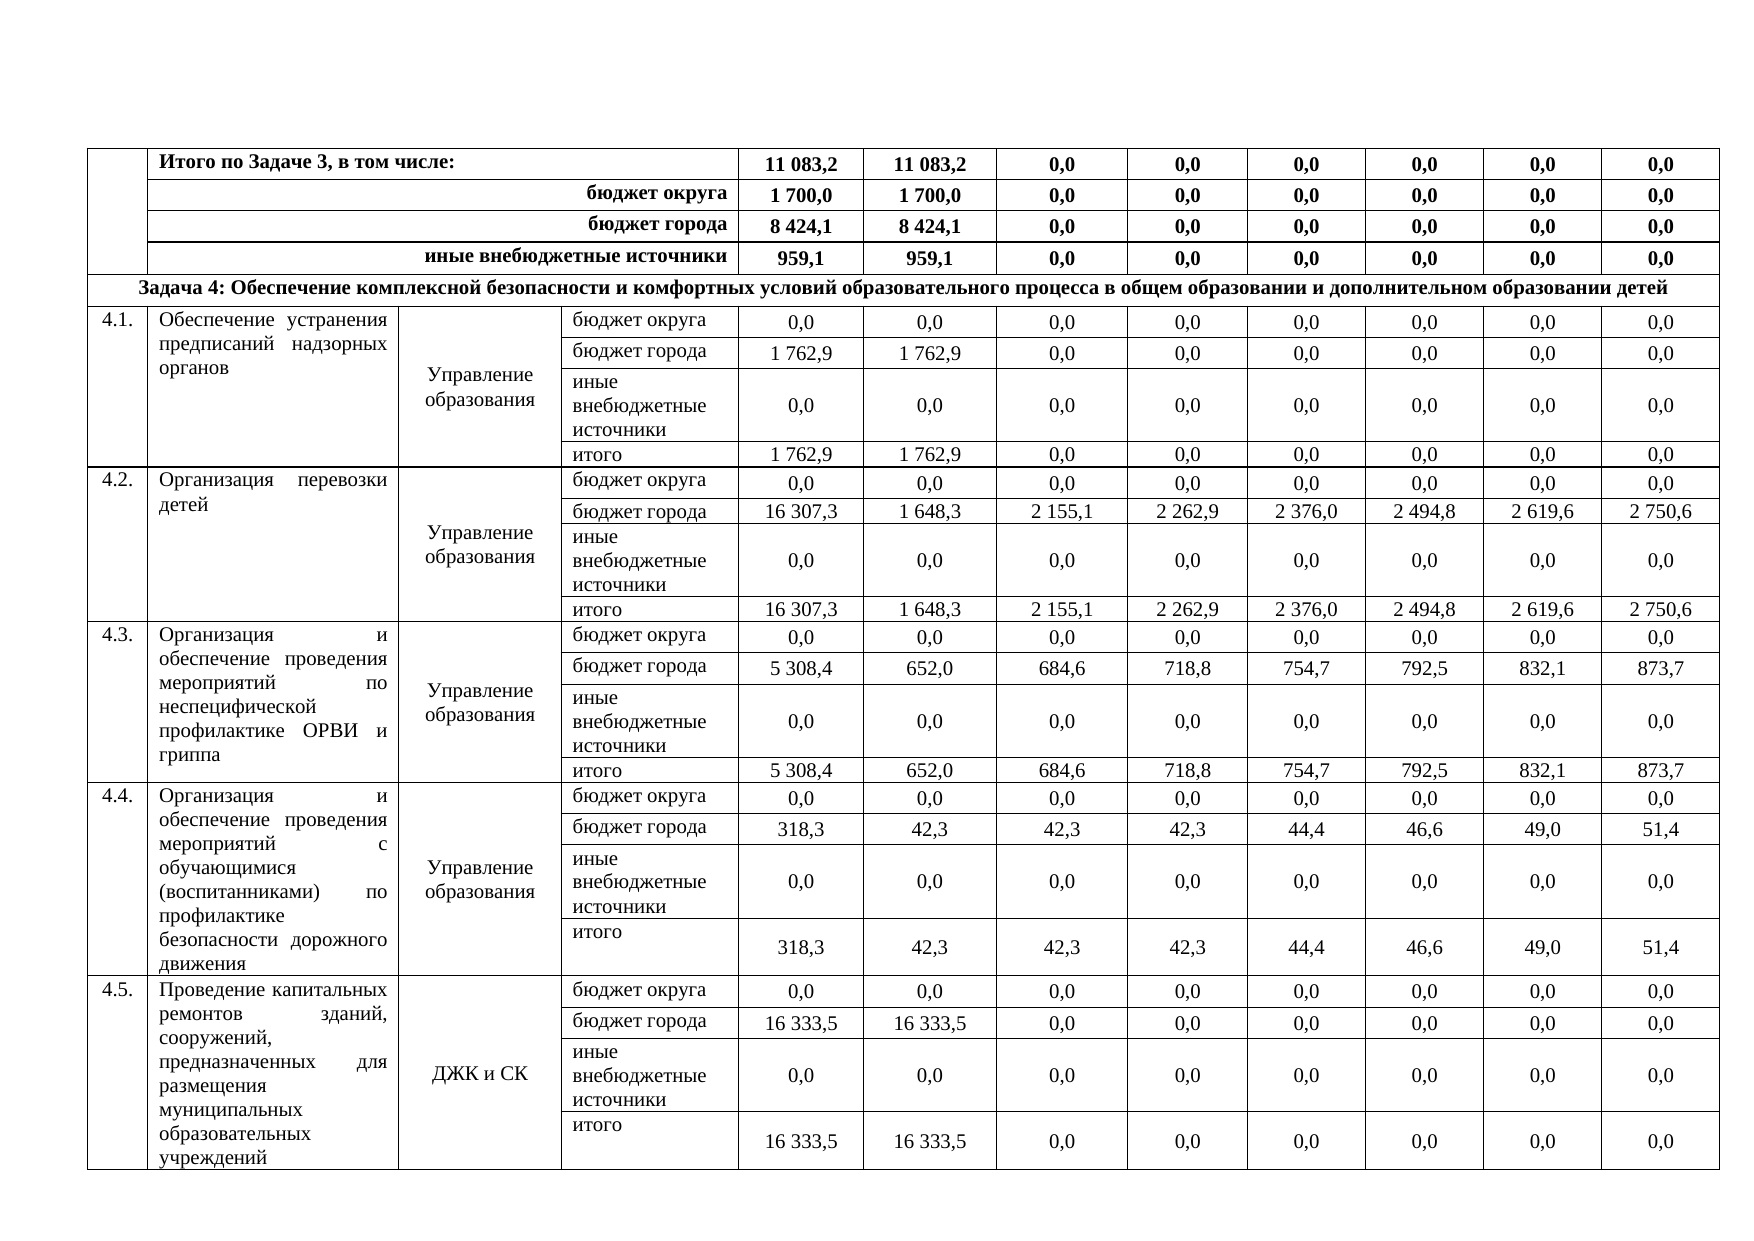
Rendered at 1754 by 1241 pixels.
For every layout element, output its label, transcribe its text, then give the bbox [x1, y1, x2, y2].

table_cell 0,0 [997, 338, 1127, 368]
table_cell 0,0 [1248, 1039, 1365, 1111]
table_cell 44,4 [1248, 919, 1365, 975]
table_cell 11 083,2 [739, 149, 863, 179]
table_cell 0,0 [997, 1008, 1127, 1038]
table_cell 0,0 [1366, 243, 1483, 274]
table_cell 832,1 [1484, 758, 1601, 782]
table_cell 0,0 [997, 307, 1127, 337]
table_cell 0,0 [1248, 369, 1365, 441]
table_cell 718,8 [1128, 653, 1247, 683]
table_cell 0,0 [1602, 369, 1719, 441]
table_cell 2 619,6 [1484, 597, 1601, 621]
table_cell 1 700,0 [739, 180, 863, 210]
table_cell 4.4. [88, 783, 147, 975]
table_cell 0,0 [997, 468, 1127, 498]
table_cell 652,0 [864, 758, 996, 782]
table_cell 46,6 [1366, 919, 1483, 975]
table_cell бюджет города [562, 653, 738, 683]
table_cell бюджет города [148, 211, 738, 241]
table_cell 0,0 [1248, 976, 1365, 1007]
table_cell 0,0 [1248, 524, 1365, 596]
table_cell бюджет округа [148, 180, 738, 210]
table_cell 0,0 [997, 369, 1127, 441]
table_cell 792,5 [1366, 653, 1483, 683]
table_cell 0,0 [1602, 307, 1719, 337]
table_cell 0,0 [1248, 180, 1365, 210]
table_cell 2 262,9 [1128, 499, 1247, 523]
table_cell 0,0 [864, 685, 996, 757]
table_cell 0,0 [1602, 1039, 1719, 1111]
table_cell 2 376,0 [1248, 499, 1365, 523]
table_cell 5 308,4 [739, 653, 863, 683]
table_cell Управление образования [399, 622, 561, 782]
table_cell 0,0 [1366, 211, 1483, 241]
table_cell 0,0 [864, 1039, 996, 1111]
table_cell 0,0 [1484, 845, 1601, 918]
table_cell 0,0 [1248, 338, 1365, 368]
table_cell 959,1 [739, 243, 863, 274]
table_cell 0,0 [1484, 243, 1601, 274]
table_cell 0,0 [1602, 1112, 1719, 1169]
table_cell 0,0 [1366, 149, 1483, 179]
table_cell иные внебюджетные источники [562, 369, 738, 441]
table_cell 2 376,0 [1248, 597, 1365, 621]
table_cell 4.2. [88, 468, 147, 621]
table_cell 0,0 [1602, 1008, 1719, 1038]
table_cell 0,0 [739, 468, 863, 498]
table_cell 0,0 [997, 211, 1127, 241]
table_cell 0,0 [1248, 307, 1365, 337]
table_cell 318,3 [739, 814, 863, 844]
table_cell 0,0 [1602, 442, 1719, 466]
table_cell 0,0 [864, 468, 996, 498]
table_cell 832,1 [1484, 653, 1601, 683]
table_cell иные внебюджетные источники [562, 685, 738, 757]
table_cell 16 307,3 [739, 597, 863, 621]
table_cell 0,0 [1602, 243, 1719, 274]
table_cell иные внебюджетные источники [562, 524, 738, 596]
table_cell 0,0 [997, 180, 1127, 210]
table_cell 0,0 [1366, 622, 1483, 652]
table_cell 0,0 [1248, 1008, 1365, 1038]
table_cell 0,0 [1248, 149, 1365, 179]
table_cell 0,0 [997, 622, 1127, 652]
table_cell 0,0 [739, 976, 863, 1007]
table_cell 51,4 [1602, 814, 1719, 844]
table_cell 42,3 [997, 919, 1127, 975]
table_cell иные внебюджетные источники [562, 845, 738, 918]
table_cell 0,0 [1366, 685, 1483, 757]
table_cell 318,3 [739, 919, 863, 975]
table_cell 0,0 [1128, 149, 1247, 179]
table_cell бюджет города [562, 1008, 738, 1038]
table_cell 4.1. [88, 307, 147, 466]
table_cell иные внебюджетные источники [562, 1039, 738, 1111]
table_cell 0,0 [1248, 468, 1365, 498]
table_cell 0,0 [997, 976, 1127, 1007]
table_cell 51,4 [1602, 919, 1719, 975]
table_cell 1 762,9 [864, 338, 996, 368]
table_cell 684,6 [997, 758, 1127, 782]
table_cell 0,0 [1484, 783, 1601, 813]
table_cell 652,0 [864, 653, 996, 683]
table_cell 0,0 [1248, 442, 1365, 466]
table_cell 0,0 [864, 622, 996, 652]
table_cell 0,0 [864, 369, 996, 441]
table_cell 0,0 [1366, 1008, 1483, 1038]
table_cell 2 750,6 [1602, 499, 1719, 523]
table_cell Итого по Задаче 3, в том числе: [148, 149, 738, 179]
table_cell 1 762,9 [739, 442, 863, 466]
table_cell 2 155,1 [997, 597, 1127, 621]
table_cell 0,0 [1128, 783, 1247, 813]
table_cell 0,0 [997, 149, 1127, 179]
table_cell 0,0 [1484, 307, 1601, 337]
table_cell 2 494,8 [1366, 499, 1483, 523]
table_cell 49,0 [1484, 814, 1601, 844]
table_cell бюджет города [562, 499, 738, 523]
table_cell бюджет округа [562, 307, 738, 337]
table_cell бюджет округа [562, 783, 738, 813]
table_cell 0,0 [1128, 1008, 1247, 1038]
table_cell Проведение капитальных ремонтов зданий, сооружений, предназначенных для размещения муниципальных образовательных учреждений [148, 976, 398, 1169]
table_cell 0,0 [1366, 845, 1483, 918]
table_cell 0,0 [997, 1112, 1127, 1169]
table_cell бюджет округа [562, 976, 738, 1007]
table_cell итого [562, 758, 738, 782]
table_cell 8 424,1 [864, 211, 996, 241]
table_cell 2 619,6 [1484, 499, 1601, 523]
table_cell 0,0 [1366, 180, 1483, 210]
table_cell 959,1 [864, 243, 996, 274]
table_cell 1 648,3 [864, 499, 996, 523]
table_cell 2 155,1 [997, 499, 1127, 523]
table_cell 0,0 [1248, 783, 1365, 813]
table_cell 0,0 [1484, 1008, 1601, 1038]
table_cell 0,0 [997, 243, 1127, 274]
table_cell 0,0 [1484, 369, 1601, 441]
table_cell 42,3 [864, 814, 996, 844]
table_cell 0,0 [1366, 442, 1483, 466]
table_cell 11 083,2 [864, 149, 996, 179]
table_cell 0,0 [739, 369, 863, 441]
table_cell 754,7 [1248, 653, 1365, 683]
table_cell Управление образования [399, 307, 561, 466]
table_cell 0,0 [997, 845, 1127, 918]
table_cell 0,0 [739, 1039, 863, 1111]
table_cell 1 762,9 [864, 442, 996, 466]
table_cell 42,3 [864, 919, 996, 975]
table_cell 0,0 [739, 783, 863, 813]
table_cell 1 762,9 [739, 338, 863, 368]
table_cell 5 308,4 [739, 758, 863, 782]
table_cell 0,0 [1602, 783, 1719, 813]
table_cell 16 333,5 [864, 1008, 996, 1038]
table_cell 0,0 [1602, 685, 1719, 757]
table_cell 42,3 [1128, 814, 1247, 844]
table_cell 16 333,5 [864, 1112, 996, 1169]
table_cell 0,0 [1366, 783, 1483, 813]
table_cell 44,4 [1248, 814, 1365, 844]
table_cell 0,0 [1128, 1112, 1247, 1169]
table_cell 0,0 [1128, 243, 1247, 274]
table_cell 0,0 [864, 524, 996, 596]
table_cell 0,0 [1128, 369, 1247, 441]
table_cell 0,0 [1484, 685, 1601, 757]
table_cell бюджет округа [562, 622, 738, 652]
table_cell [88, 149, 147, 274]
table_cell 0,0 [1366, 307, 1483, 337]
table_cell 0,0 [1602, 149, 1719, 179]
table_cell 0,0 [1128, 622, 1247, 652]
table_cell 0,0 [1484, 211, 1601, 241]
table_cell 0,0 [1602, 180, 1719, 210]
table_cell 0,0 [739, 685, 863, 757]
table_cell 42,3 [1128, 919, 1247, 975]
table_cell бюджет города [562, 338, 738, 368]
table_cell 792,5 [1366, 758, 1483, 782]
table_cell 684,6 [997, 653, 1127, 683]
table_cell 0,0 [1602, 468, 1719, 498]
table_cell 0,0 [1366, 1039, 1483, 1111]
table_cell 0,0 [1248, 685, 1365, 757]
table_cell 0,0 [1602, 211, 1719, 241]
table_cell 0,0 [1484, 149, 1601, 179]
table_cell 0,0 [1128, 442, 1247, 466]
table_cell 0,0 [1128, 685, 1247, 757]
table_cell 0,0 [1248, 845, 1365, 918]
table_cell 0,0 [1128, 845, 1247, 918]
table_cell 0,0 [1128, 524, 1247, 596]
table_cell итого [562, 597, 738, 621]
table_cell 0,0 [1602, 845, 1719, 918]
table_cell 2 262,9 [1128, 597, 1247, 621]
table_cell Управление образования [399, 783, 561, 975]
table_cell 0,0 [1248, 1112, 1365, 1169]
table_cell 873,7 [1602, 758, 1719, 782]
table_cell 42,3 [997, 814, 1127, 844]
table_cell 0,0 [997, 1039, 1127, 1111]
table_cell 0,0 [739, 622, 863, 652]
table_cell 1 700,0 [864, 180, 996, 210]
table_cell 2 750,6 [1602, 597, 1719, 621]
table_cell ДЖК и СК [399, 976, 561, 1169]
table_cell 0,0 [1128, 976, 1247, 1007]
table_cell 46,6 [1366, 814, 1483, 844]
table_cell 0,0 [1248, 211, 1365, 241]
table_cell 0,0 [1484, 442, 1601, 466]
table_cell 4.5. [88, 976, 147, 1169]
table_cell итого [562, 1112, 738, 1169]
table_cell бюджет города [562, 814, 738, 844]
table_cell Обеспечение устранения предписаний надзорных органов [148, 307, 398, 466]
table_cell 718,8 [1128, 758, 1247, 782]
table_cell 754,7 [1248, 758, 1365, 782]
table_cell 0,0 [1484, 180, 1601, 210]
table_cell 0,0 [1484, 1112, 1601, 1169]
table_cell 0,0 [1484, 622, 1601, 652]
table_cell иные внебюджетные источники [148, 243, 738, 274]
table_cell 0,0 [1128, 180, 1247, 210]
table_cell 16 333,5 [739, 1112, 863, 1169]
table_cell 1 648,3 [864, 597, 996, 621]
table_cell 16 307,3 [739, 499, 863, 523]
table_cell 8 424,1 [739, 211, 863, 241]
table_cell 0,0 [1248, 243, 1365, 274]
table_cell 0,0 [1366, 468, 1483, 498]
table_cell Управление образования [399, 468, 561, 621]
table_cell 0,0 [1484, 338, 1601, 368]
table_cell 0,0 [1602, 338, 1719, 368]
table_cell 0,0 [1128, 468, 1247, 498]
table_cell 49,0 [1484, 919, 1601, 975]
table_cell 0,0 [1128, 1039, 1247, 1111]
table_cell итого [562, 442, 738, 466]
table_cell 0,0 [864, 783, 996, 813]
table_cell 0,0 [1366, 524, 1483, 596]
table_cell 0,0 [997, 685, 1127, 757]
table_cell 0,0 [1366, 1112, 1483, 1169]
table_cell 0,0 [1128, 338, 1247, 368]
table_cell 0,0 [1602, 976, 1719, 1007]
table_cell 0,0 [1366, 369, 1483, 441]
table_cell 0,0 [1366, 976, 1483, 1007]
table_cell 0,0 [1366, 338, 1483, 368]
table_cell 0,0 [739, 307, 863, 337]
table_cell Организация и обеспечение проведения мероприятий по неспецифической профилактике ОРВИ и гриппа [148, 622, 398, 782]
table_cell 0,0 [1602, 524, 1719, 596]
table_cell 0,0 [1484, 468, 1601, 498]
table_cell Задача 4: Обеспечение комплексной безопасности и комфортных условий образовательного процесса в общем образовании и дополнительном образовании детей [88, 275, 1719, 306]
table_cell 0,0 [1602, 622, 1719, 652]
table_cell 0,0 [1248, 622, 1365, 652]
table_cell 873,7 [1602, 653, 1719, 683]
table_cell 0,0 [864, 845, 996, 918]
table_cell 0,0 [864, 307, 996, 337]
table_cell 0,0 [997, 524, 1127, 596]
table_cell 4.3. [88, 622, 147, 782]
table_cell 0,0 [864, 976, 996, 1007]
table_cell Организация и обеспечение проведения мероприятий с обучающимися (воспитанниками) по профилактике безопасности дорожного движения [148, 783, 398, 975]
table_cell 0,0 [997, 783, 1127, 813]
table_cell 0,0 [1484, 1039, 1601, 1111]
table_cell 0,0 [1128, 307, 1247, 337]
table_cell итого [562, 919, 738, 975]
table_cell бюджет округа [562, 468, 738, 498]
table_cell 0,0 [1484, 524, 1601, 596]
table_cell 0,0 [1484, 976, 1601, 1007]
table_cell 0,0 [739, 845, 863, 918]
table_cell 0,0 [739, 524, 863, 596]
table_cell 0,0 [997, 442, 1127, 466]
table_cell 2 494,8 [1366, 597, 1483, 621]
table_cell 0,0 [1128, 211, 1247, 241]
table_cell Организация перевозки детей [148, 468, 398, 621]
table_cell 16 333,5 [739, 1008, 863, 1038]
